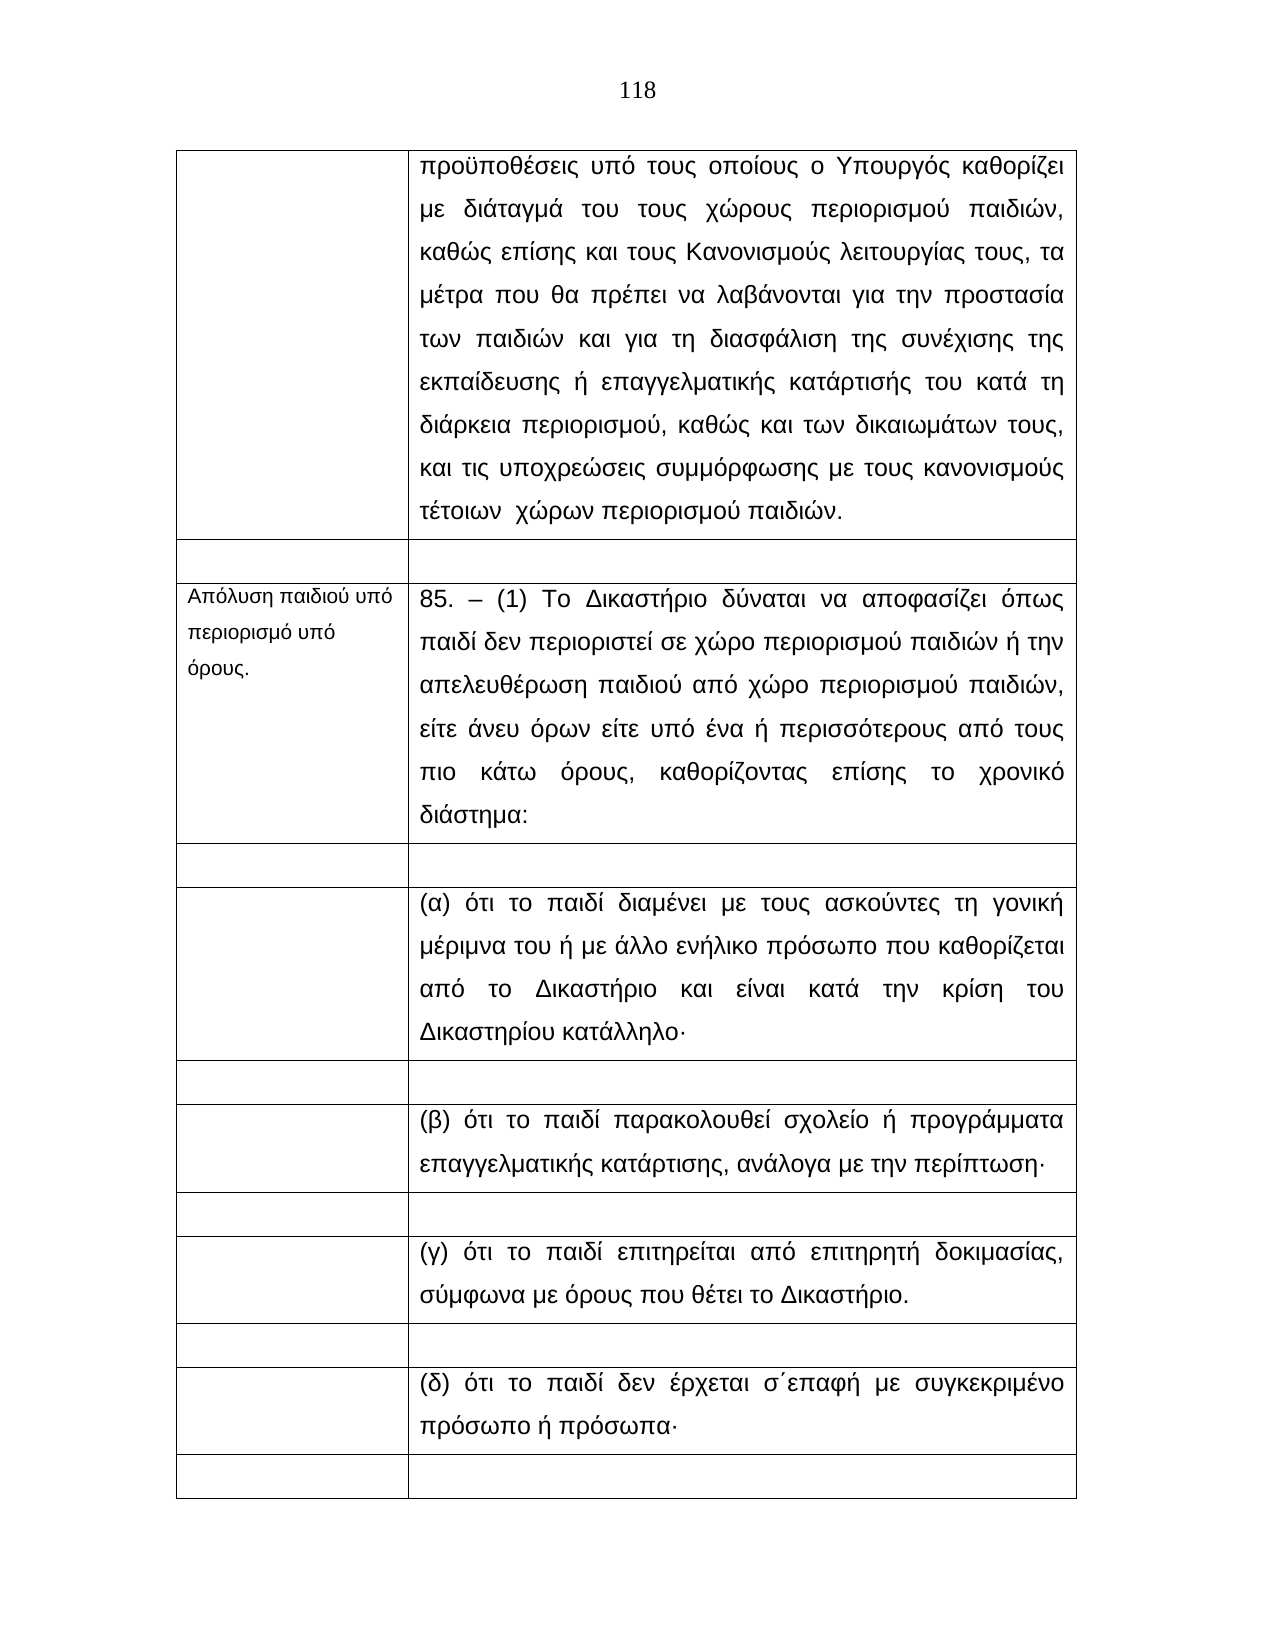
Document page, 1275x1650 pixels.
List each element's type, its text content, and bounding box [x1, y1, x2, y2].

table_cell [409, 1324, 1076, 1367]
table_cell [177, 1237, 408, 1323]
table_cell (α) ότι το παιδί διαμένει με τους ασκούντες τη γονική μέριμνα του ή με άλλο ενήλικο πρόσωπο που καθορίζεται από το Δικαστήριο και είναι κατά την κρίση του Δικαστηρίου κατάλληλο· [409, 888, 1076, 1060]
table_cell [409, 540, 1076, 583]
table_cell [177, 888, 408, 1060]
table_cell 85. – (1) Το Δικαστήριο δύναται να αποφασίζει όπως παιδί δεν περιοριστεί σε χώρο περιορισμού παιδιών ή την απελευθέρωση παιδιού από χώρο περιορισμού παιδιών, είτε άνευ όρων είτε υπό ένα ή περισσότερους από τους πιο κάτω όρους, καθορίζοντας επίσης το χρονικό διάστημα: [409, 584, 1076, 843]
table_cell [177, 540, 408, 583]
table_cell (γ) ότι το παιδί επιτηρείται από επιτηρητή δοκιμασίας, σύμφωνα με όρους που θέτει το Δικαστήριο. [409, 1237, 1076, 1323]
table_cell [177, 1455, 408, 1498]
table_cell [177, 1061, 408, 1104]
table_cell [177, 1193, 408, 1236]
table_cell [409, 1061, 1076, 1104]
table_cell (δ) ότι το παιδί δεν έρχεται σ΄επαφή με συγκεκριμένο πρόσωπο ή πρόσωπα· [409, 1368, 1076, 1454]
table_cell [177, 151, 408, 539]
table_cell Απόλυση παιδιού υπό περιορισμό υπό όρους. [177, 584, 408, 843]
table_cell (β) ότι το παιδί παρακολουθεί σχολείο ή προγράμματα επαγγελματικής κατάρτισης, ανάλογα με την περίπτωση· [409, 1105, 1076, 1192]
table_cell [177, 1105, 408, 1192]
table_cell [409, 844, 1076, 887]
table_cell [409, 1193, 1076, 1236]
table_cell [409, 151, 1076, 539]
table_cell [177, 1368, 408, 1454]
table_cell [409, 1455, 1076, 1498]
table_cell [177, 844, 408, 887]
table_cell [177, 1324, 408, 1367]
